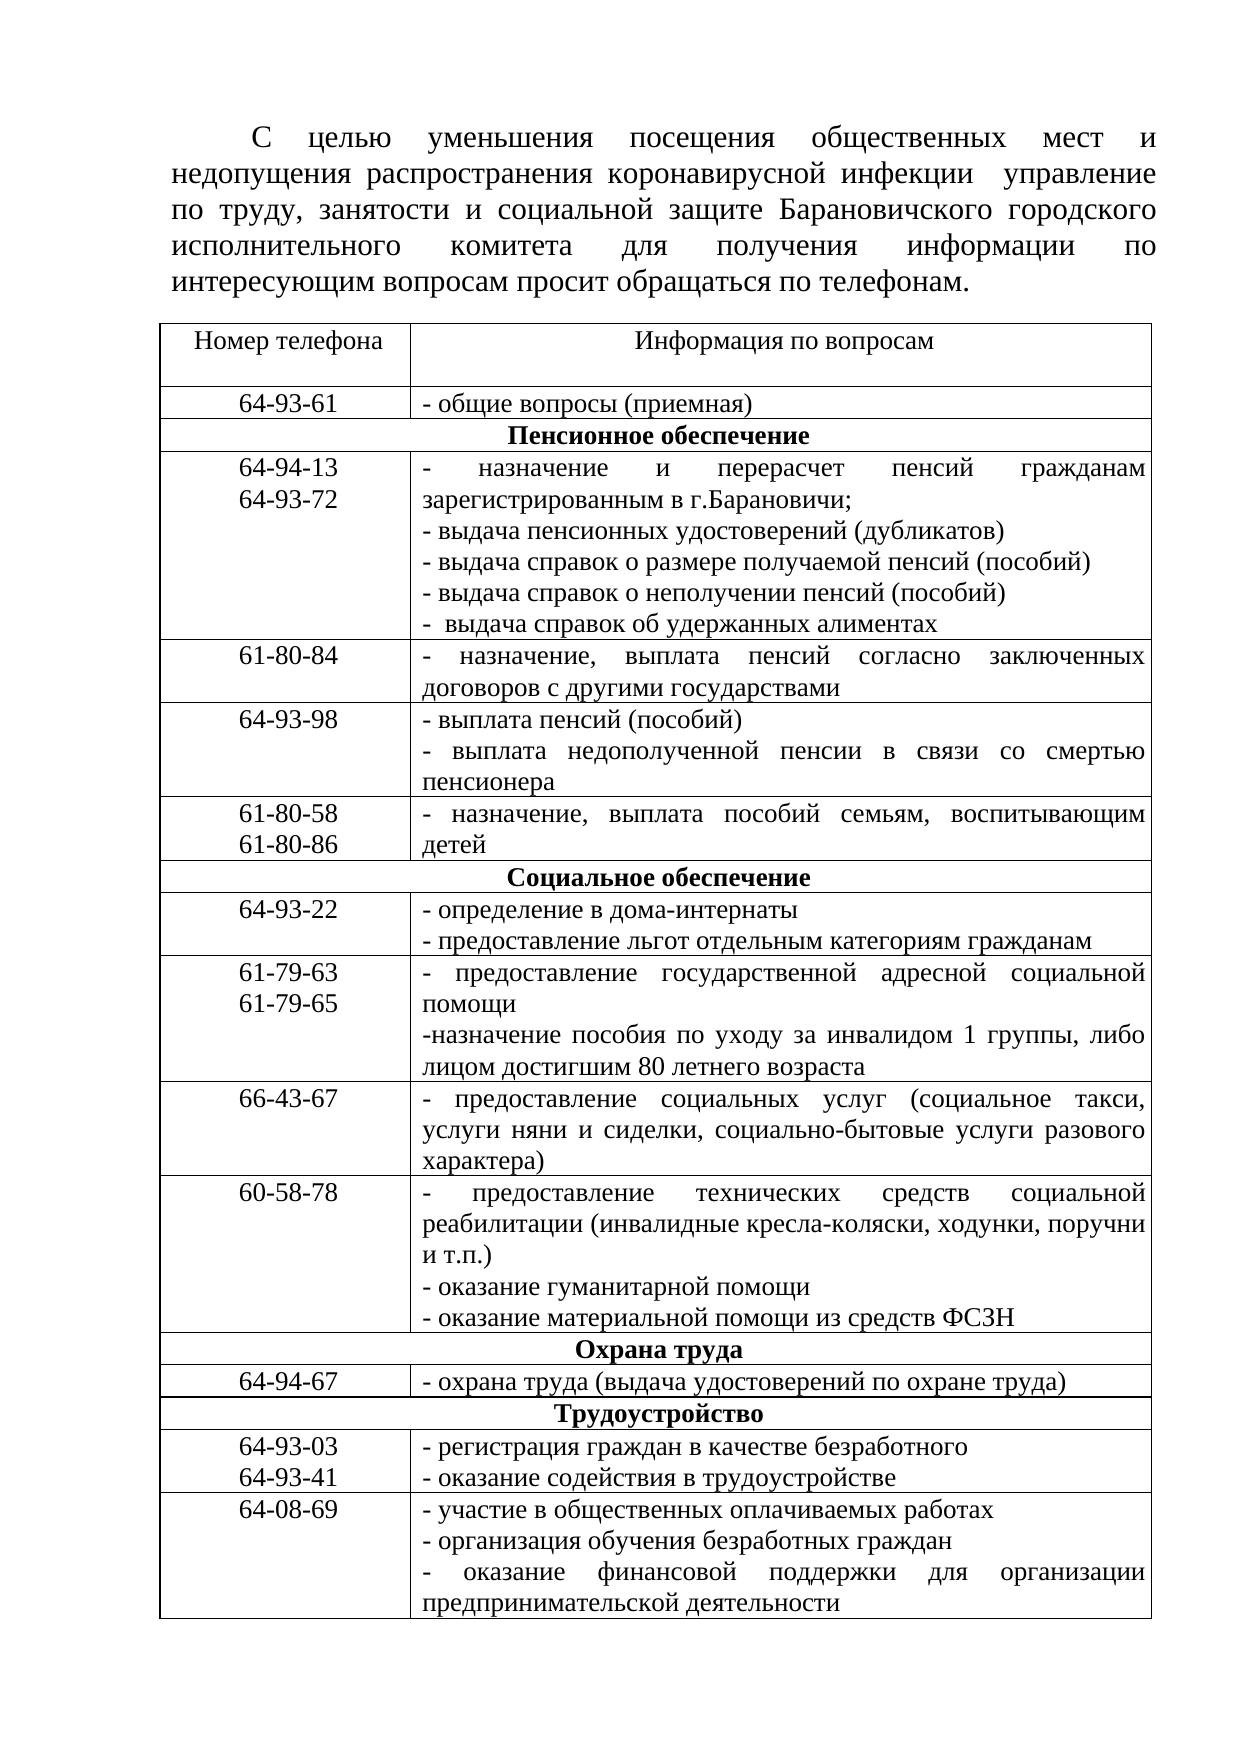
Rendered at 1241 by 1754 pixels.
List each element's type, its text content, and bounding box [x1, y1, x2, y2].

table_cell - определение в дома-интернаты - предоставление льгот отдельным категориям гражданам [411, 893, 1151, 955]
table_cell Социальное обеспечение [161, 861, 1151, 892]
table_header Номер телефона [161, 324, 410, 386]
table_cell - регистрация граждан в качестве безработного - оказание содействия в трудоустройстве [411, 1430, 1151, 1492]
table_header Информация по вопросам [411, 324, 1151, 386]
table_cell Охрана труда [161, 1333, 1151, 1364]
table_cell 64-94-67 [161, 1365, 410, 1396]
text С целью уменьшения посещения общественных мест и недопущения распространения коронавирусной инфекции управление по труду, занятости и социальной защите Барановичского городского исполнительного комитета для получения информации по интересующим вопросам просит обращаться по телефонам. [171, 118, 1158, 298]
table_cell 61-80-84 [161, 640, 410, 702]
table_cell 61-79-63 61-79-65 [161, 956, 410, 1081]
table_cell - назначение и перерасчет пенсий гражданам зарегистрированным в г.Барановичи; - выдача пенсионных удостоверений (дубликатов) - выдача справок о размере получаемой пенсий (пособий) - выдача справок о неполучении пенсий (пособий) - выдача справок об удержанных алиментах [411, 452, 1151, 638]
table_cell - охрана труда (выдача удостоверений по охране труда) [411, 1365, 1151, 1396]
table_cell - назначение, выплата пособий семьям, воспитывающим детей [411, 797, 1151, 859]
table_cell 60-58-78 [161, 1176, 410, 1332]
table_cell - участие в общественных оплачиваемых работах - организация обучения безработных граждан - оказание финансовой поддержки для организации предпринимательской деятельности [411, 1493, 1151, 1617]
table_cell Пенсионное обеспечение [161, 419, 1151, 451]
table_cell 64-93-03 64-93-41 [161, 1430, 410, 1492]
table_cell - назначение, выплата пенсий согласно заключенных договоров с другими государствами [411, 640, 1151, 702]
table_cell 61-80-58 61-80-86 [161, 797, 410, 859]
table_cell 66-43-67 [161, 1082, 410, 1175]
table_cell - предоставление государственной адресной социальной помощи -назначение пособия по уходу за инвалидом 1 группы, либо лицом достигшим 80 летнего возраста [411, 956, 1151, 1081]
table_cell 64-93-98 [161, 703, 410, 796]
table_cell - выплата пенсий (пособий) - выплата недополученной пенсии в связи со смертью пенсионера [411, 703, 1151, 796]
table_cell 64-93-22 [161, 893, 410, 955]
table_cell - предоставление социальных услуг (социальное такси, услуги няни и сиделки, социально-бытовые услуги разового характера) [411, 1082, 1151, 1175]
table_cell 64-93-61 [161, 387, 410, 418]
table_cell 64-94-13 64-93-72 [161, 452, 410, 638]
table_cell 64-08-69 [161, 1493, 410, 1617]
table_cell Трудоустройство [161, 1398, 1151, 1428]
table_cell - общие вопросы (приемная) [411, 387, 1151, 418]
table_cell - предоставление технических средств социальной реабилитации (инвалидные кресла-коляски, ходунки, поручни и т.п.) - оказание гуманитарной помощи - оказание материальной помощи из средств ФСЗН [411, 1176, 1151, 1332]
